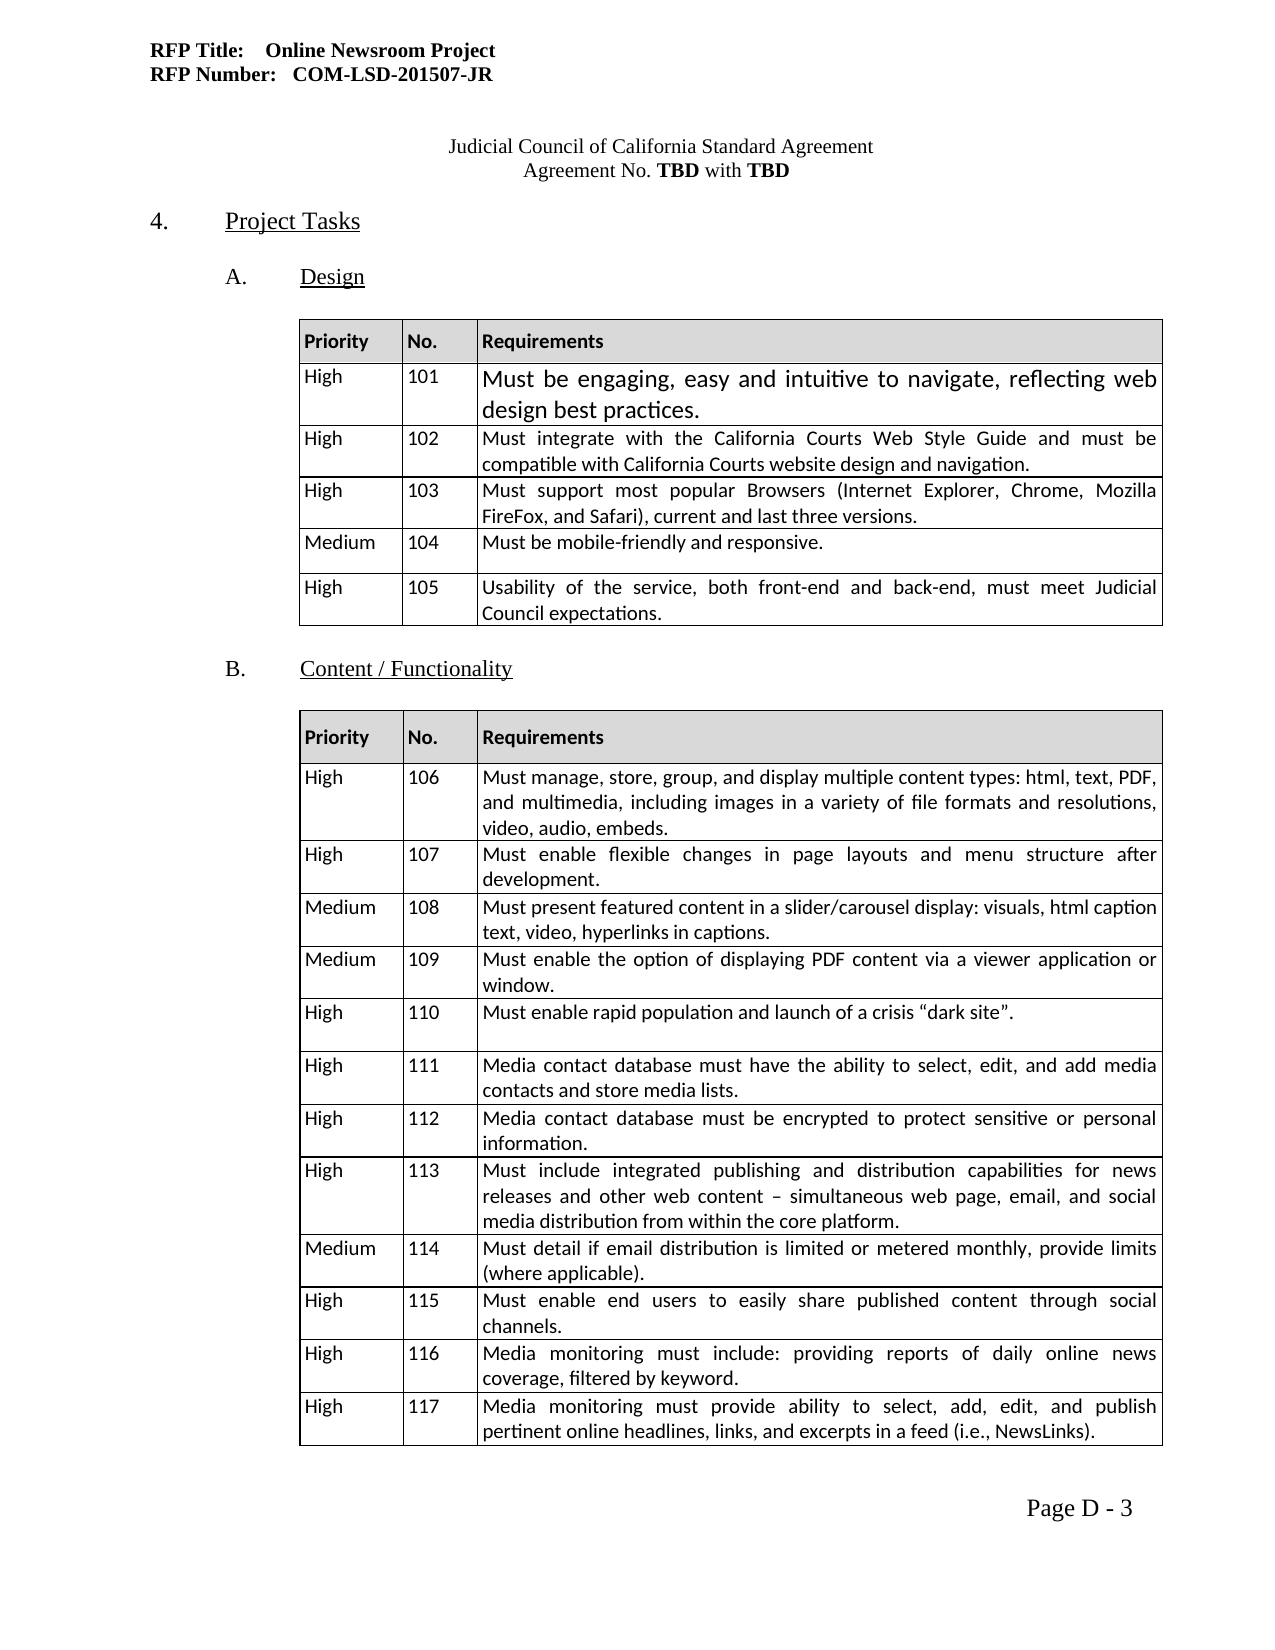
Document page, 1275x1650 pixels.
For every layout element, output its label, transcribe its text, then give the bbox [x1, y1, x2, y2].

table_cell High [300, 574, 402, 625]
table_cell 108 [404, 894, 477, 946]
table_cell Must present featured content in a slider/carousel display: visuals, html caption text, video, hyperlinks in captions. [478, 894, 1162, 946]
table_cell High [300, 364, 402, 424]
table_cell Medium [301, 947, 403, 998]
table_cell 110 [404, 999, 477, 1051]
table_cell 105 [403, 574, 477, 625]
table_cell High [301, 1105, 403, 1156]
table_cell Must enable rapid population and launch of a crisis “dark site”. [478, 999, 1162, 1051]
table_cell Media contact database must be encrypted to protect sensitive or personal information. [478, 1105, 1162, 1156]
table_cell High [301, 764, 403, 840]
table_cell Media monitoring must include: providing reports of daily online news coverage, filtered by keyword. [478, 1340, 1162, 1392]
table_cell Media monitoring must provide ability to select, add, edit, and publish pertinent online headlines, links, and excerpts in a feed (i.e., NewsLinks). [478, 1393, 1162, 1444]
table_cell Must include integrated publishing and distribution capabilities for news releases and other web content – simultaneous web page, email, and social media distribution from within the core platform. [478, 1158, 1162, 1234]
table_cell Must be mobile-friendly and responsive. [478, 529, 1162, 573]
table_cell 115 [404, 1288, 477, 1339]
table_cell High [300, 478, 402, 528]
table_cell Medium [300, 529, 402, 573]
table_cell 112 [404, 1105, 477, 1156]
table_header Requirements [478, 711, 1162, 763]
table_header Requirements [478, 320, 1162, 362]
table_cell Must enable the option of displaying PDF content via a viewer application or window. [478, 947, 1162, 998]
table_cell High [301, 1158, 403, 1234]
table_header No. [404, 711, 477, 763]
table_cell High [301, 1340, 403, 1392]
table_cell High [301, 841, 403, 893]
table_cell 117 [404, 1393, 477, 1444]
table_cell High [301, 1052, 403, 1104]
table_cell High [301, 1288, 403, 1339]
table_cell High [300, 426, 402, 476]
table_cell 111 [404, 1052, 477, 1104]
table_cell 114 [404, 1235, 477, 1286]
table_cell 109 [404, 947, 477, 998]
table_cell Must integrate with the California Courts Web Style Guide and must be compatible with California Courts website design and navigation. [478, 426, 1162, 476]
table_cell 103 [403, 478, 477, 528]
list Project Tasks [150, 206, 1170, 235]
table_cell 113 [404, 1158, 477, 1234]
table_cell Must support most popular Browsers (Internet Explorer, Chrome, Mozilla FireFox, and Safari), current and last three versions. [478, 478, 1162, 528]
table_header Priority [301, 711, 403, 763]
table_cell 102 [403, 426, 477, 476]
table_cell Medium [301, 1235, 403, 1286]
table_cell High [301, 999, 403, 1051]
table_cell Medium [301, 894, 403, 946]
table_cell Must be engaging, easy and intuitive to navigate, reflecting web design best practices. [478, 364, 1162, 424]
list Content / Functionality [225, 655, 1170, 681]
table_cell 104 [403, 529, 477, 573]
table_cell Usability of the service, both front-end and back-end, must meet Judicial Council expectations. [478, 574, 1162, 625]
table_cell 116 [404, 1340, 477, 1392]
table_cell Media contact database must have the ability to select, edit, and add media contacts and store media lists. [478, 1052, 1162, 1104]
table_cell 101 [403, 364, 477, 424]
table_cell Must manage, store, group, and display multiple content types: html, text, PDF, and multimedia, including images in a variety of file formats and resolutions, video, audio, embeds. [478, 764, 1162, 840]
list Design [225, 263, 1170, 290]
table_cell Must enable flexible changes in page layouts and menu structure after development. [478, 841, 1162, 893]
table_header No. [403, 320, 477, 362]
table_cell Must enable end users to easily share published content through social channels. [478, 1288, 1162, 1339]
table_header Priority [300, 320, 402, 362]
table_cell 106 [404, 764, 477, 840]
table_cell 107 [404, 841, 477, 893]
table_cell Must detail if email distribution is limited or metered monthly, provide limits (where applicable). [478, 1235, 1162, 1286]
table_cell High [301, 1393, 403, 1444]
